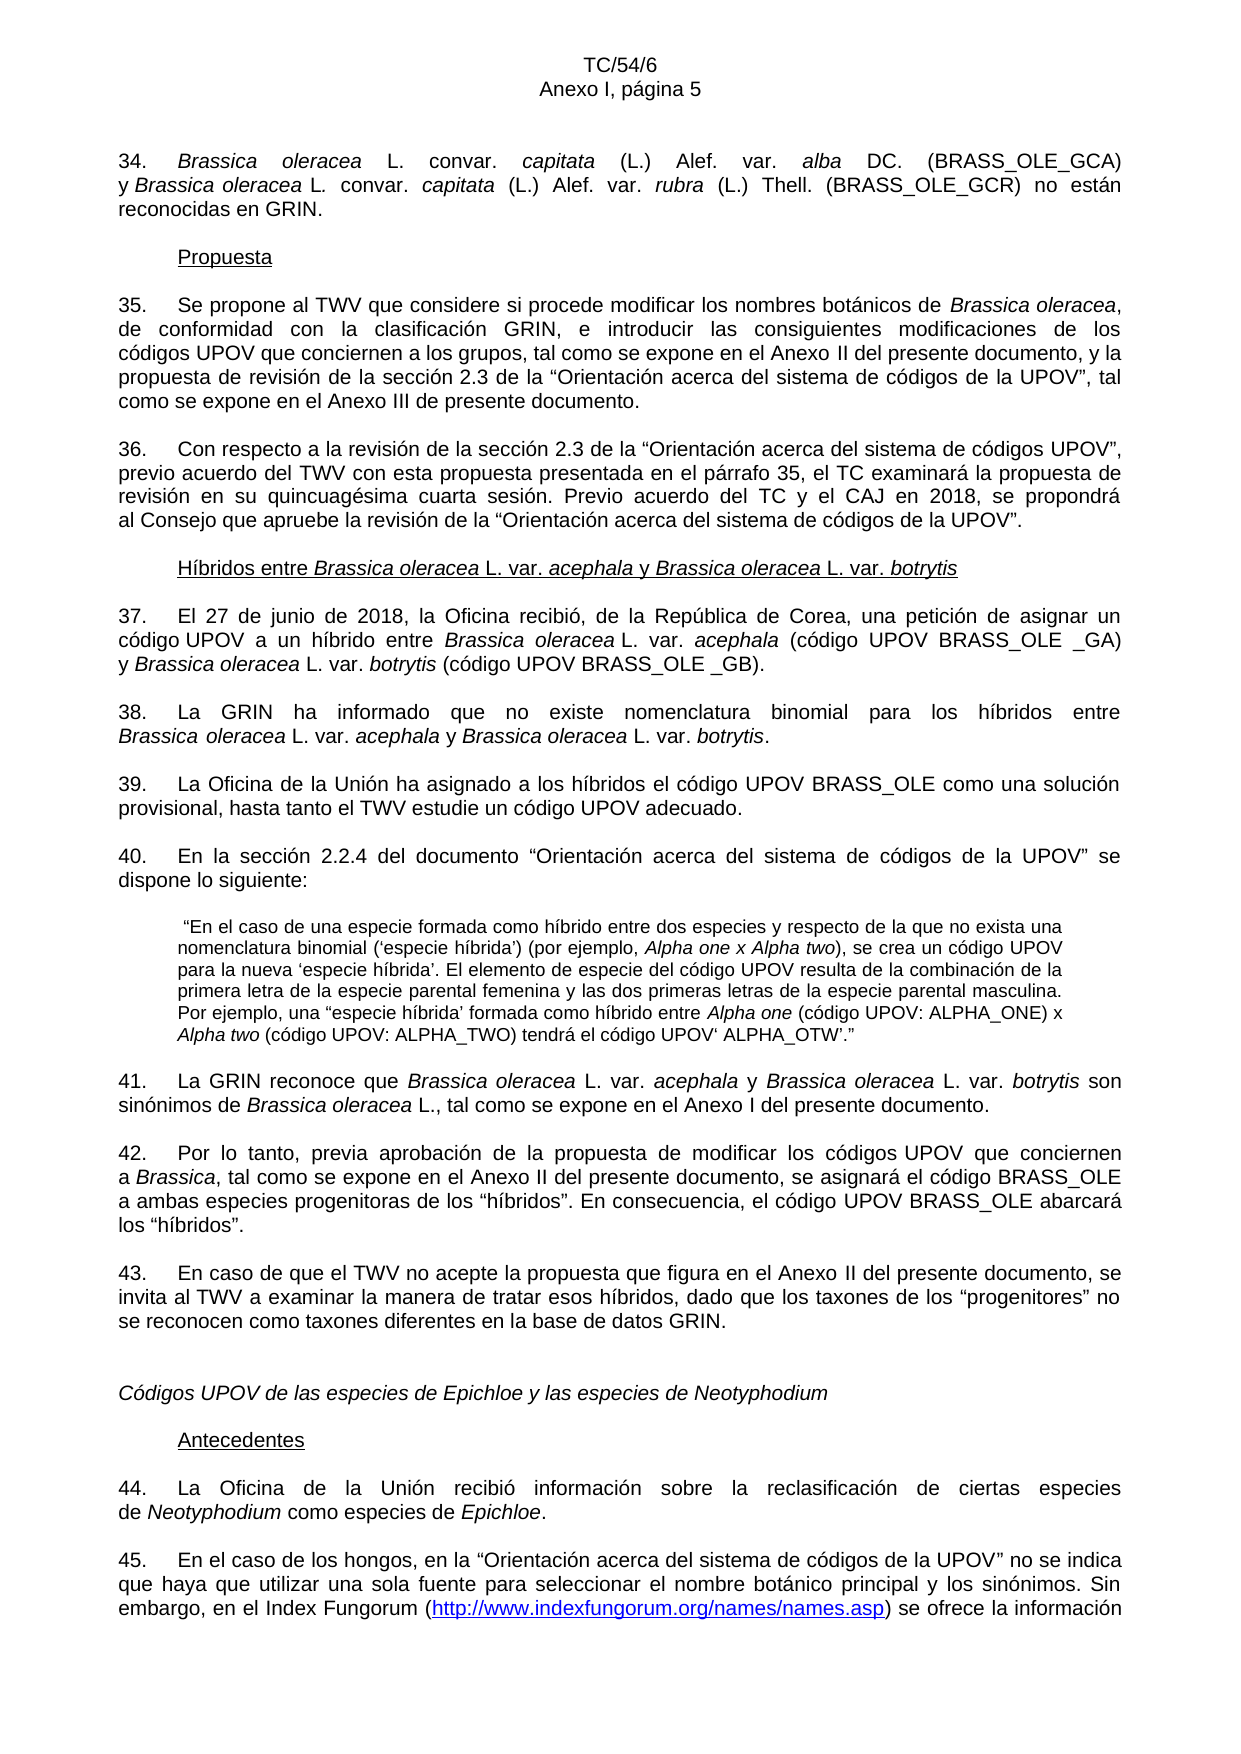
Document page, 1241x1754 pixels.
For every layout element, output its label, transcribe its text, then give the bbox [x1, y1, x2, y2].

text 34. Brassica oleracea L. convar. capitata (L.) Alef. var. alba DC. (BRASS_OLE_GCA) y Brassica oleracea L. convar. capitata (L.) Alef. var. rubra (L.) Thell. (BRASS_OLE_GCR) no están reconocidas en GRIN. [118, 149, 1122, 221]
text Códigos UPOV de las especies de Epichloe y las especies de Neotyphodium [118, 1380, 1122, 1404]
text 37. El 27 de junio de 2018, la Oficina recibió, de la República de Corea, una petición de asignar un código UPOV a un híbrido entre Brassica oleracea L. var. acephala (código UPOV BRASS_OLE _GA) y Brassica oleracea L. var. botrytis (código UPOV BRASS_OLE _GB). [118, 604, 1122, 676]
text 42. Por lo tanto, previa aprobación de la propuesta de modificar los códigos UPOV que conciernen a Brassica, tal como se expone en el Anexo II del presente documento, se asignará el código BRASS_OLE a ambas especies progenitoras de los “híbridos”. En consecuencia, el código UPOV BRASS_OLE abarcará los “híbridos”. [118, 1141, 1122, 1237]
text “En el caso de una especie formada como híbrido entre dos especies y respecto de la que no exista una nomenclatura binomial (‘especie híbrida’) (por ejemplo, Alpha one x Alpha two), se crea un código UPOV para la nueva ‘especie híbrida’. El elemento de especie del código UPOV resulta de la combinación de la primera letra de la especie parental femenina y las dos primeras letras de la especie parental masculina. Por ejemplo, una “especie híbrida’ formada como híbrido entre Alpha one (código UPOV: ALPHA_ONE) x Alpha two (código UPOV: ALPHA_TWO) tendrá el código UPOV‘ ALPHA_OTW’.” [177, 916, 1063, 1045]
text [118, 1548, 1122, 1620]
text Antecedentes [177, 1428, 1122, 1452]
text 36. Con respecto a la revisión de la sección 2.3 de la “Orientación acerca del sistema de códigos UPOV”, previo acuerdo del TWV con esta propuesta presentada en el párrafo 35, el TC examinará la propuesta de revisión en su quincuagésima cuarta sesión. Previo acuerdo del TC y el CAJ en 2018, se propondrá al Consejo que apruebe la revisión de la “Orientación acerca del sistema de códigos de la UPOV”. [118, 436, 1122, 532]
text Propuesta [177, 245, 1122, 269]
text 41. La GRIN reconoce que Brassica oleracea L. var. acephala y Brassica oleracea L. var. botrytis son sinónimos de Brassica oleracea L., tal como se expone en el Anexo I del presente documento. [118, 1069, 1122, 1117]
text 38. La GRIN ha informado que no existe nomenclatura binomial para los híbridos entre Brassica oleracea L. var. acephala y Brassica oleracea L. var. botrytis. [118, 700, 1122, 748]
text Híbridos entre Brassica oleracea L. var. acephala y Brassica oleracea L. var. botrytis [177, 556, 1122, 580]
text 40. En la sección 2.2.4 del documento “Orientación acerca del sistema de códigos de la UPOV” se dispone lo siguiente: [118, 844, 1122, 892]
text 39. La Oficina de la Unión ha asignado a los híbridos el código UPOV BRASS_OLE como una solución provisional, hasta tanto el TWV estudie un código UPOV adecuado. [118, 772, 1122, 820]
text 44. La Oficina de la Unión recibió información sobre la reclasificación de ciertas especies de Neotyphodium como especies de Epichloe. [118, 1476, 1122, 1524]
text 35. Se propone al TWV que considere si procede modificar los nombres botánicos de Brassica oleracea, de conformidad con la clasificación GRIN, e introducir las consiguientes modificaciones de los códigos UPOV que conciernen a los grupos, tal como se expone en el Anexo II del presente documento, y la propuesta de revisión de la sección 2.3 de la “Orientación acerca del sistema de códigos de la UPOV”, tal como se expone en el Anexo III de presente documento. [118, 293, 1122, 412]
text 43. En caso de que el TWV no acepte la propuesta que figura en el Anexo II del presente documento, se invita al TWV a examinar la manera de tratar esos híbridos, dado que los taxones de los “progenitores” no se reconocen como taxones diferentes en la base de datos GRIN. [118, 1261, 1122, 1332]
